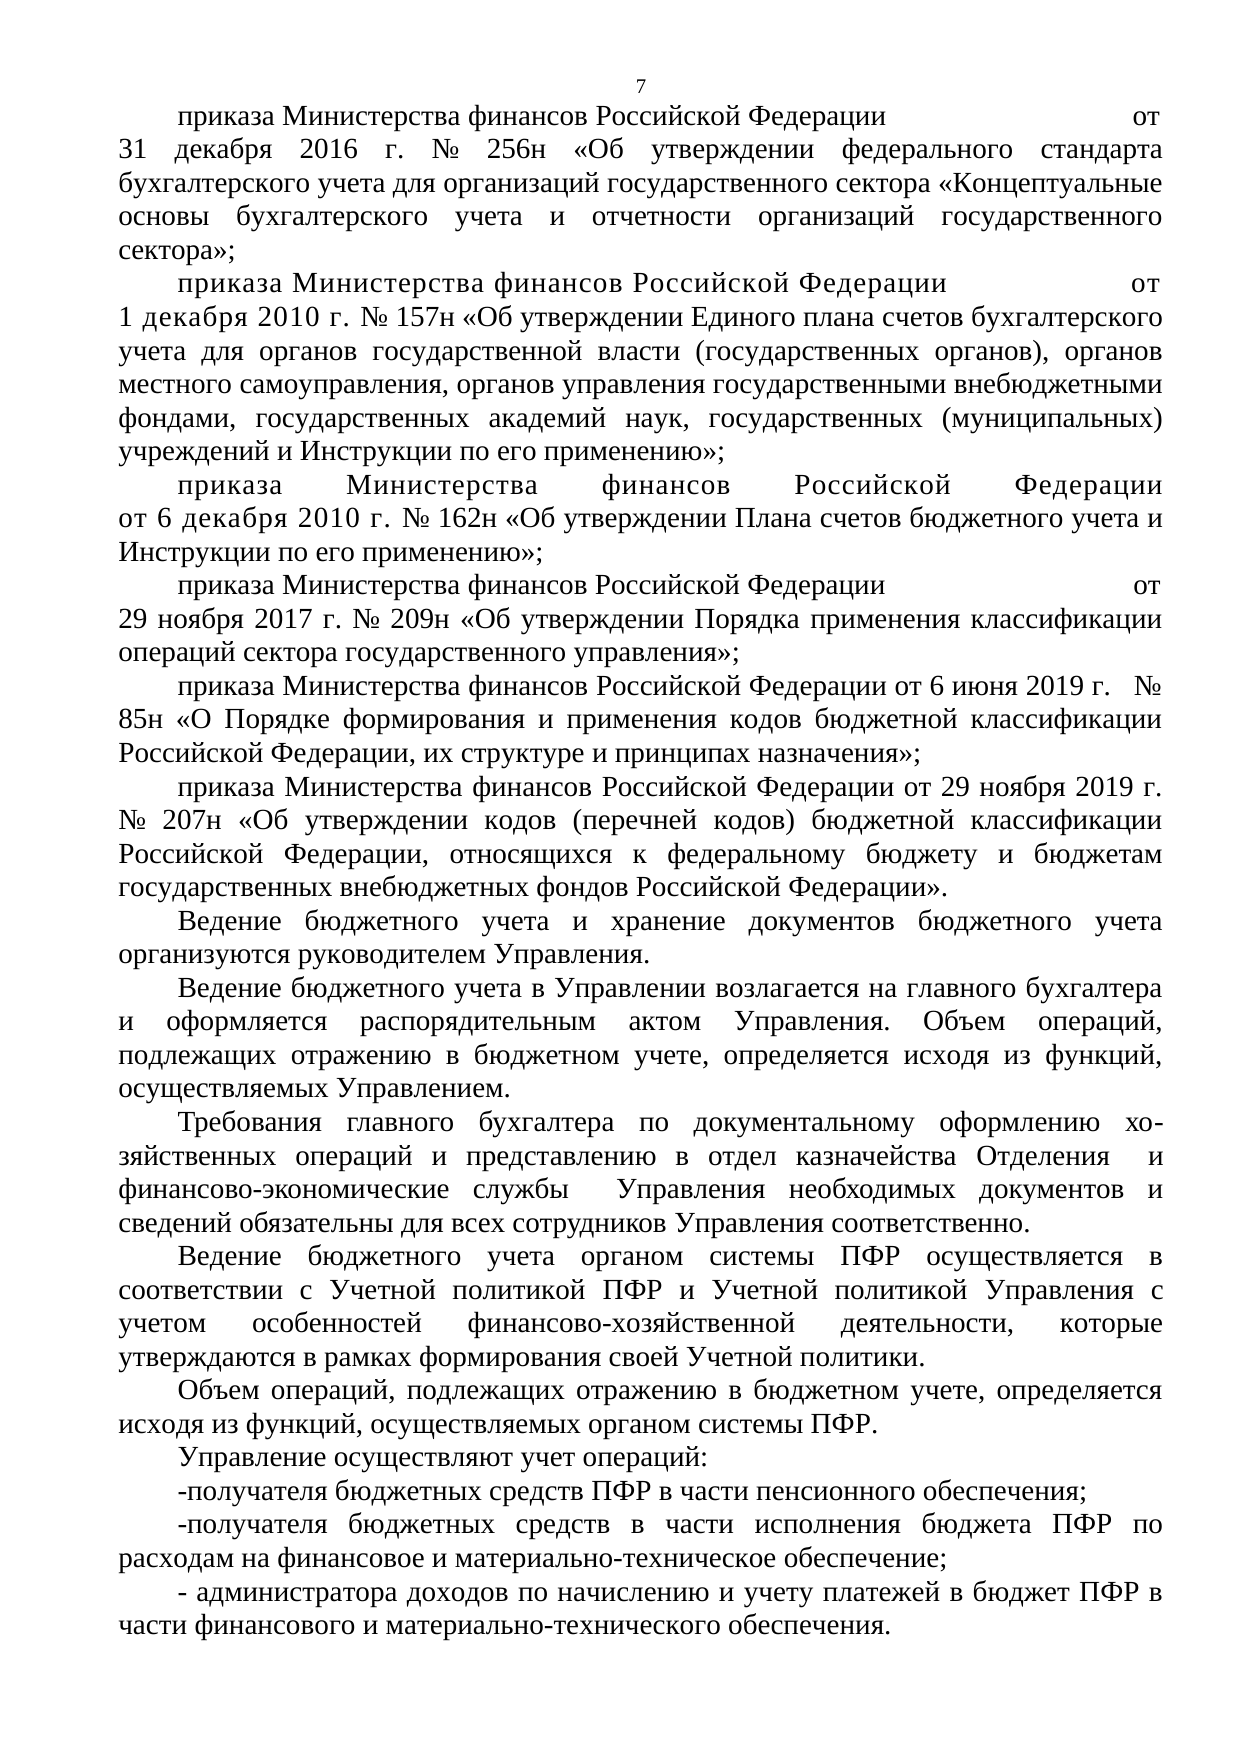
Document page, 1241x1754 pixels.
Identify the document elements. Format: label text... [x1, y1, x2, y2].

text -получателя бюджетных средств ПФР в части пенсионного обеспечения; [118, 1473, 1163, 1507]
text -получателя бюджетных средств в части исполнения бюджета ПФР по расходам на финансовое и материально-техническое обеспечение; [118, 1507, 1163, 1574]
text Управление осуществляют учет операций: [118, 1439, 1163, 1473]
text приказа Министерства финансов Российской Федерации от 1 декабря 2010 г. № 157н «Об утверждении Единого плана счетов бухгалтерского учета для органов государственной власти (государственных органов), органов местного самоуправления, органов управления государственными внебюджетными фондами, государственных академий наук, государственных (муниципальных) учреждений и Инструкции по его применению»; [118, 266, 1163, 467]
text приказа Министерства финансов Российской Федерации от 6 декабря 2010 г. № 162н «Об утверждении Плана счетов бюджетного учета и Инструкции по его применению»; [118, 467, 1163, 567]
text Ведение бюджетного учета органом системы ПФР осуществляется в соответствии с Учетной политикой ПФР и Учетной политикой Управления с учетом особенностей финансово-хозяйственной деятельности, которые утверждаются в рамках формирования своей Учетной политики. [118, 1238, 1163, 1372]
text приказа Министерства финансов Российской Федерации от 6 июня 2019 г. № 85н «О Порядке формирования и применения кодов бюджетной классификации Российской Федерации, их структуре и принципах назначения»; [118, 668, 1163, 769]
text Требования главного бухгалтера по документальному оформлению хозяйственных операций и представлению в отдел казначейства Отделения и финансово-экономические службы Управления необходимых документов и сведений обязательны для всех сотрудников Управления соответственно. [118, 1104, 1163, 1238]
text Объем операций, подлежащих отражению в бюджетном учете, определяется исходя из функций, осуществляемых органом системы ПФР. [118, 1372, 1163, 1439]
text приказа Министерства финансов Российской Федерации от 31 декабря 2016 г. № 256н «Об утверждении федерального стандарта бухгалтерского учета для организаций государственного сектора «Концептуальные основы бухгалтерского учета и отчетности организаций государственного сектора»; [118, 98, 1163, 266]
text приказа Министерства финансов Российской Федерации от 29 ноября 2017 г. № 209н «Об утверждении Порядка применения классификации операций сектора государственного управления»; [118, 567, 1163, 668]
text Ведение бюджетного учета и хранение документов бюджетного учета организуются руководителем Управления. [118, 903, 1163, 970]
text приказа Министерства финансов Российской Федерации от 29 ноября 2019 г. № 207н «Об утверждении кодов (перечней кодов) бюджетной классификации Российской Федерации, относящихся к федеральному бюджету и бюджетам государственных внебюджетных фондов Российской Федерации». [118, 769, 1163, 903]
text - администратора доходов по начислению и учету платежей в бюджет ПФР в части финансового и материально-технического обеспечения. [118, 1574, 1163, 1641]
text Ведение бюджетного учета в Управлении возлагается на главного бухгалтера и оформляется распорядительным актом Управления. Объем операций, подлежащих отражению в бюджетном учете, определяется исходя из функций, осуществляемых Управлением. [118, 970, 1163, 1104]
